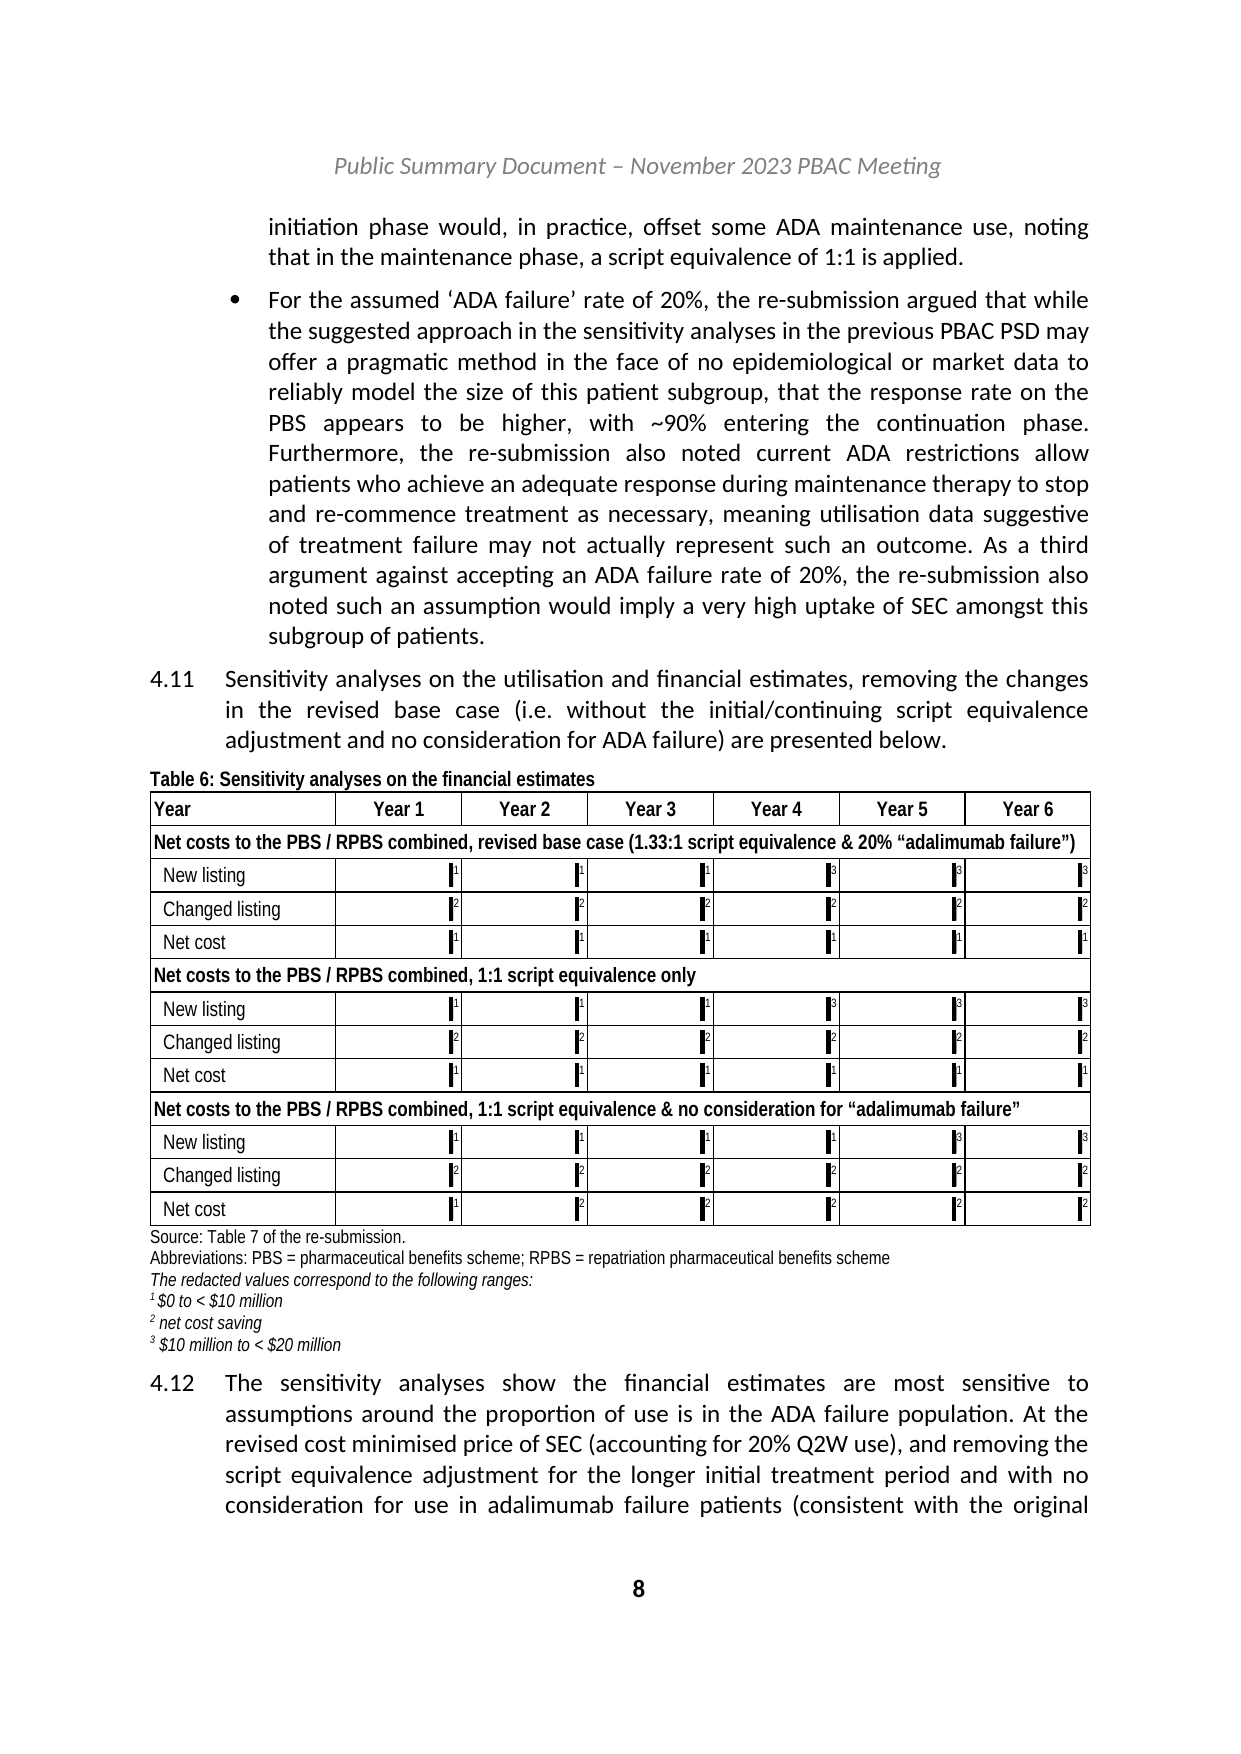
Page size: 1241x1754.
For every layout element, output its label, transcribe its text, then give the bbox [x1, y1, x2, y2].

text 1 $0 to < $10 million [150, 1290, 1090, 1312]
table_cell |2 [840, 893, 964, 925]
table_cell |1 [462, 926, 587, 958]
table_cell Changed listing [151, 1159, 335, 1191]
table_cell |1 [714, 1059, 839, 1091]
table_cell |1 [336, 1059, 461, 1091]
table_cell |2 [462, 893, 587, 925]
table_cell |1 [588, 859, 713, 891]
list Source: Table 7 of the re-submission. [150, 1226, 1090, 1247]
table_cell |3 [966, 1126, 1090, 1158]
table_cell |1 [588, 1126, 713, 1158]
table_cell |2 [588, 893, 713, 925]
table_header Year 5 [840, 793, 964, 825]
table_cell |1 [714, 1126, 839, 1158]
table_cell |2 [966, 1159, 1090, 1191]
table_cell |2 [336, 893, 461, 925]
table_cell New listing [151, 859, 335, 891]
table_cell |2 [966, 1026, 1090, 1058]
table_cell |2 [588, 1159, 713, 1191]
table_cell |1 [840, 1059, 964, 1091]
table_cell |1 [336, 1193, 461, 1225]
table_cell |1 [840, 926, 964, 958]
table_cell |1 [966, 926, 1090, 958]
table_cell |2 [966, 1193, 1090, 1225]
table_cell |2 [588, 1193, 713, 1225]
table_cell |3 [714, 859, 839, 891]
table_cell |1 [336, 1126, 461, 1158]
table_header Year 4 [714, 793, 839, 825]
table_header Year 1 [336, 793, 461, 825]
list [231, 211, 1090, 272]
table_cell |1 [588, 1059, 713, 1091]
table_cell |2 [462, 1159, 587, 1191]
table_cell |2 [462, 1026, 587, 1058]
table_cell Net costs to the PBS / RPBS combined, revised base case (1.33:1 script equivalence & 20% “adalimumab failure”) [151, 826, 1090, 858]
table_cell |1 [588, 926, 713, 958]
table_cell Net cost [151, 1193, 335, 1225]
table_cell |2 [336, 1159, 461, 1191]
table_cell |1 [966, 1059, 1090, 1091]
text 3 $10 million to < $20 million [150, 1333, 1090, 1355]
table_cell |1 [462, 993, 587, 1025]
table_cell |3 [840, 993, 964, 1025]
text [150, 1368, 1090, 1520]
table_cell |2 [462, 1193, 587, 1225]
table_cell |1 [336, 926, 461, 958]
table_cell |1 [588, 993, 713, 1025]
table_cell |3 [966, 993, 1090, 1025]
table_cell New listing [151, 993, 335, 1025]
table_cell |1 [336, 993, 461, 1025]
table_cell |2 [714, 1193, 839, 1225]
table_header Year 6 [966, 793, 1090, 825]
table_cell |1 [462, 1126, 587, 1158]
text The redacted values correspond to the following ranges: [150, 1269, 1090, 1290]
table_cell |3 [840, 859, 964, 891]
list Abbreviations: PBS = pharmaceutical benefits scheme; RPBS = repatriation pharmaceutical benefits scheme [150, 1247, 1090, 1269]
table_header Year [151, 793, 335, 825]
table_cell |2 [714, 1159, 839, 1191]
list For the assumed ‘ADA failure’ rate of 20%, the re-submission argued that while the suggested approach in the sensitivity analyses in the previous PBAC PSD may offer a pragmatic method in the face of no epidemiological or market data to reliably model the size of this patient subgroup, that the response rate on the PBS appears to be higher, with ~90% entering the continuation phase. Furthermore, the re-submission also noted current ADA restrictions allow patients who achieve an adequate response during maintenance therapy to stop and re-commence treatment as necessary, meaning utilisation data suggestive of treatment failure may not actually represent such an outcome. As a third argument against accepting an ADA failure rate of 20%, the re-submission also noted such an assumption would imply a very high uptake of SEC amongst this subgroup of patients. [231, 284, 1090, 651]
table_header Year 2 [462, 793, 587, 825]
table_cell |2 [588, 1026, 713, 1058]
table_cell |1 [714, 926, 839, 958]
text 2 net cost saving [150, 1312, 1090, 1333]
table_cell New listing [151, 1126, 335, 1158]
table_cell |3 [714, 993, 839, 1025]
table_header Year 3 [588, 793, 713, 825]
table_cell |2 [840, 1159, 964, 1191]
table_cell |2 [840, 1193, 964, 1225]
table_cell |3 [840, 1126, 964, 1158]
table_cell Changed listing [151, 1026, 335, 1058]
table_cell Net costs to the PBS / RPBS combined, 1:1 script equivalence only [151, 959, 1090, 991]
text Sensitivity analyses on the utilisation and financial estimates, removing the changes in the revised base case (i.e. without the initial/continuing script equivalence adjustment and no consideration for ADA failure) are presented below. [150, 663, 1090, 755]
table_cell |1 [336, 859, 461, 891]
table_cell |2 [714, 893, 839, 925]
table_cell Changed listing [151, 893, 335, 925]
table_cell Net cost [151, 1059, 335, 1091]
table_cell |2 [714, 1026, 839, 1058]
table_cell |1 [462, 859, 587, 891]
table_cell |3 [966, 859, 1090, 891]
table_cell Net costs to the PBS / RPBS combined, 1:1 script equivalence & no consideration for “adalimumab failure” [151, 1093, 1090, 1125]
table_cell |2 [966, 893, 1090, 925]
table_cell |2 [336, 1026, 461, 1058]
table_cell Net cost [151, 926, 335, 958]
table_cell |2 [840, 1026, 964, 1058]
table_cell |1 [462, 1059, 587, 1091]
